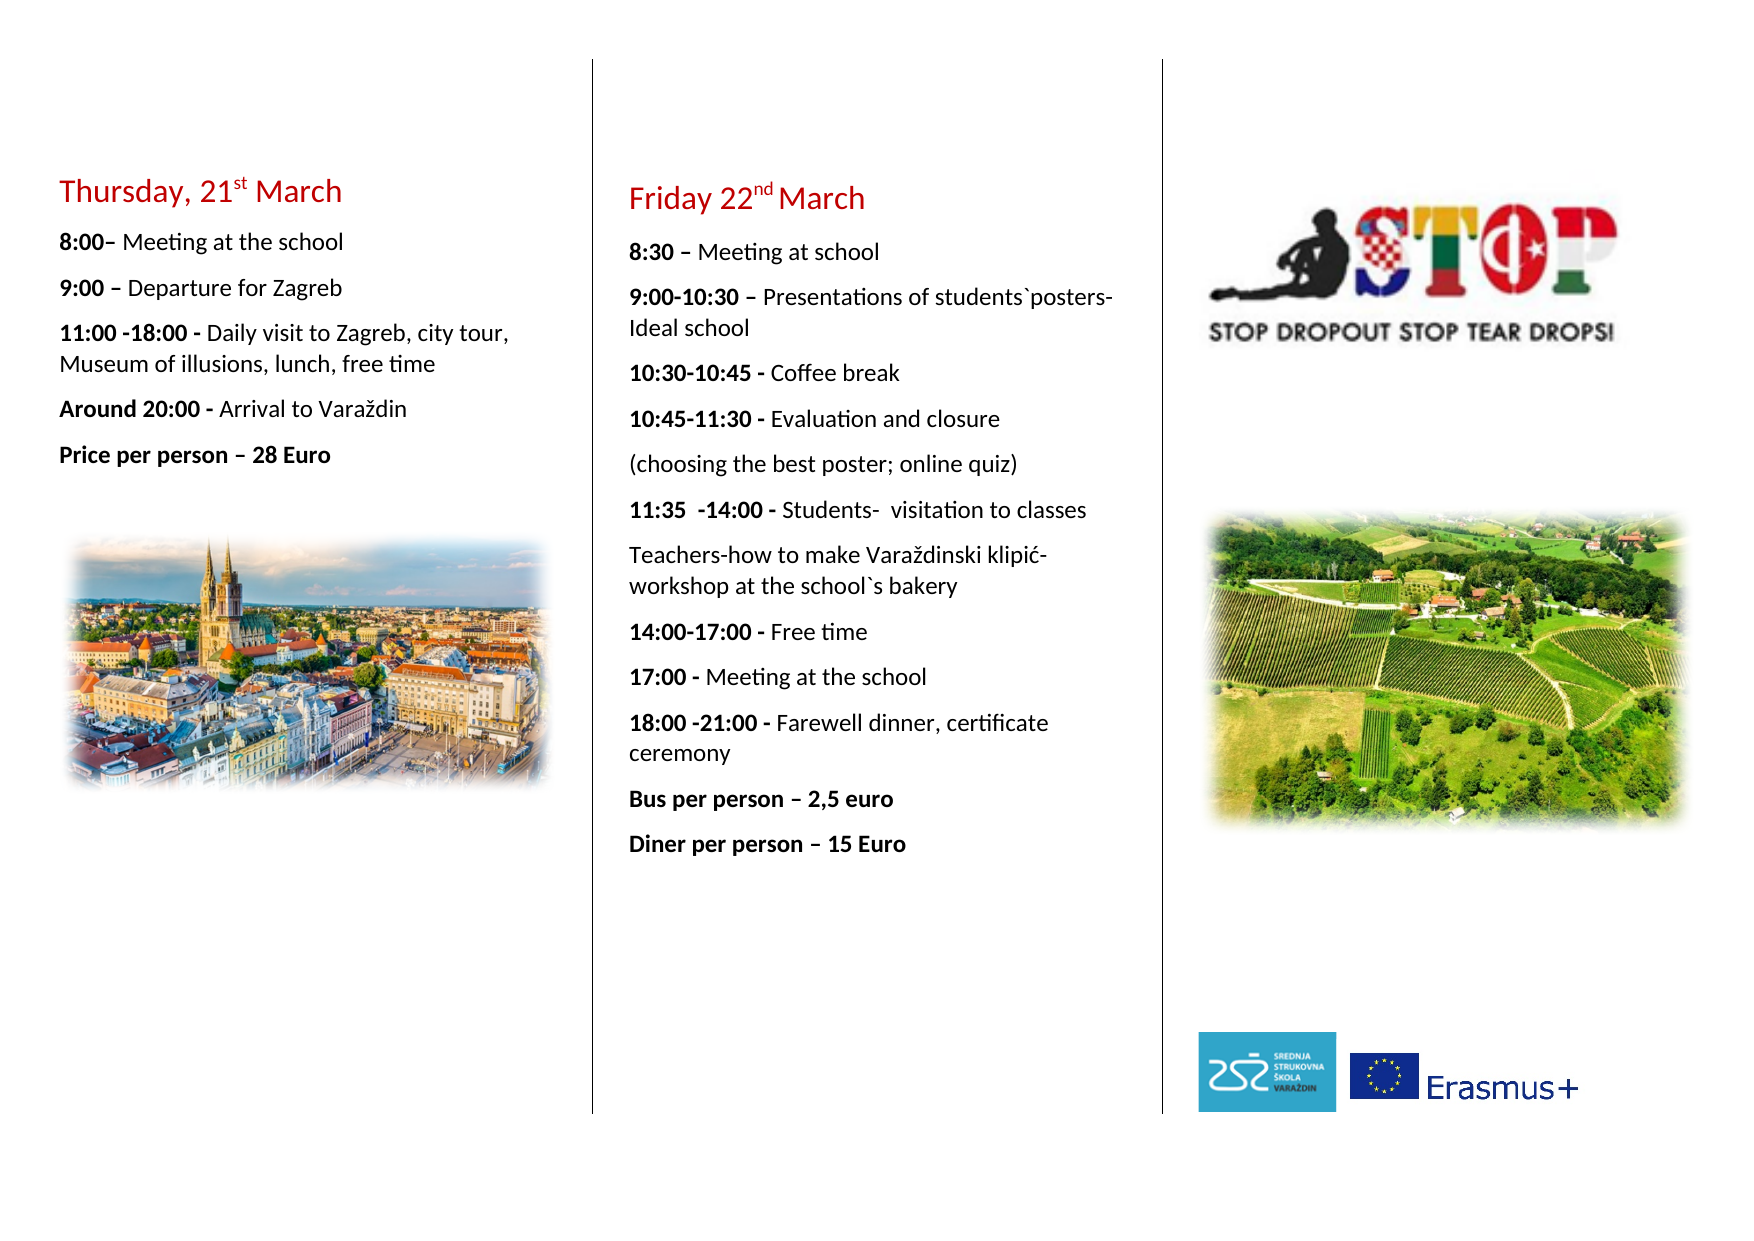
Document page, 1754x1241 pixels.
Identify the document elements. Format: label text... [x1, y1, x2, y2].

text Around 20:00 - Arrival to Varaždin [59, 393, 555, 424]
text Teachers-how to make Varaždinski klipić- workshop at the school`s bakery [629, 539, 1125, 601]
picture [1198, 1032, 1591, 1112]
text 11:00 -18:00 - Daily visit to Zagreb, city tour, Museum of illusions, lunch, free time [59, 317, 555, 378]
text Diner per person – 15 Euro [629, 828, 1125, 859]
picture [1228, 535, 1665, 807]
text Bus per person – 2,5 euro [629, 783, 1125, 813]
text 11:35 -14:00 - Students- visitation to classes [629, 494, 1125, 524]
text 14:00-17:00 - Free time [629, 616, 1125, 646]
picture [1198, 150, 1643, 400]
text Thursday, 21st March [59, 171, 555, 211]
text 10:30-10:45 - Coffee break [629, 357, 1125, 388]
text Price per person – 28 Euro [59, 439, 555, 469]
text 18:00 -21:00 - Farewell dinner, certificate ceremony [629, 707, 1125, 768]
text 8:00– Meeting at the school [59, 226, 555, 257]
picture [88, 558, 527, 766]
text 8:30 – Meeting at school [629, 236, 1125, 266]
text 9:00-10:30 – Presentations of students`posters-Ideal school [629, 281, 1125, 342]
text (choosing the best poster; online quiz) [629, 448, 1125, 479]
text 9:00 – Departure for Zagreb [59, 272, 555, 302]
text 10:45-11:30 - Evaluation and closure [629, 403, 1125, 433]
text Friday 22nd March [629, 177, 1125, 218]
text 17:00 - Meeting at the school [629, 661, 1125, 692]
